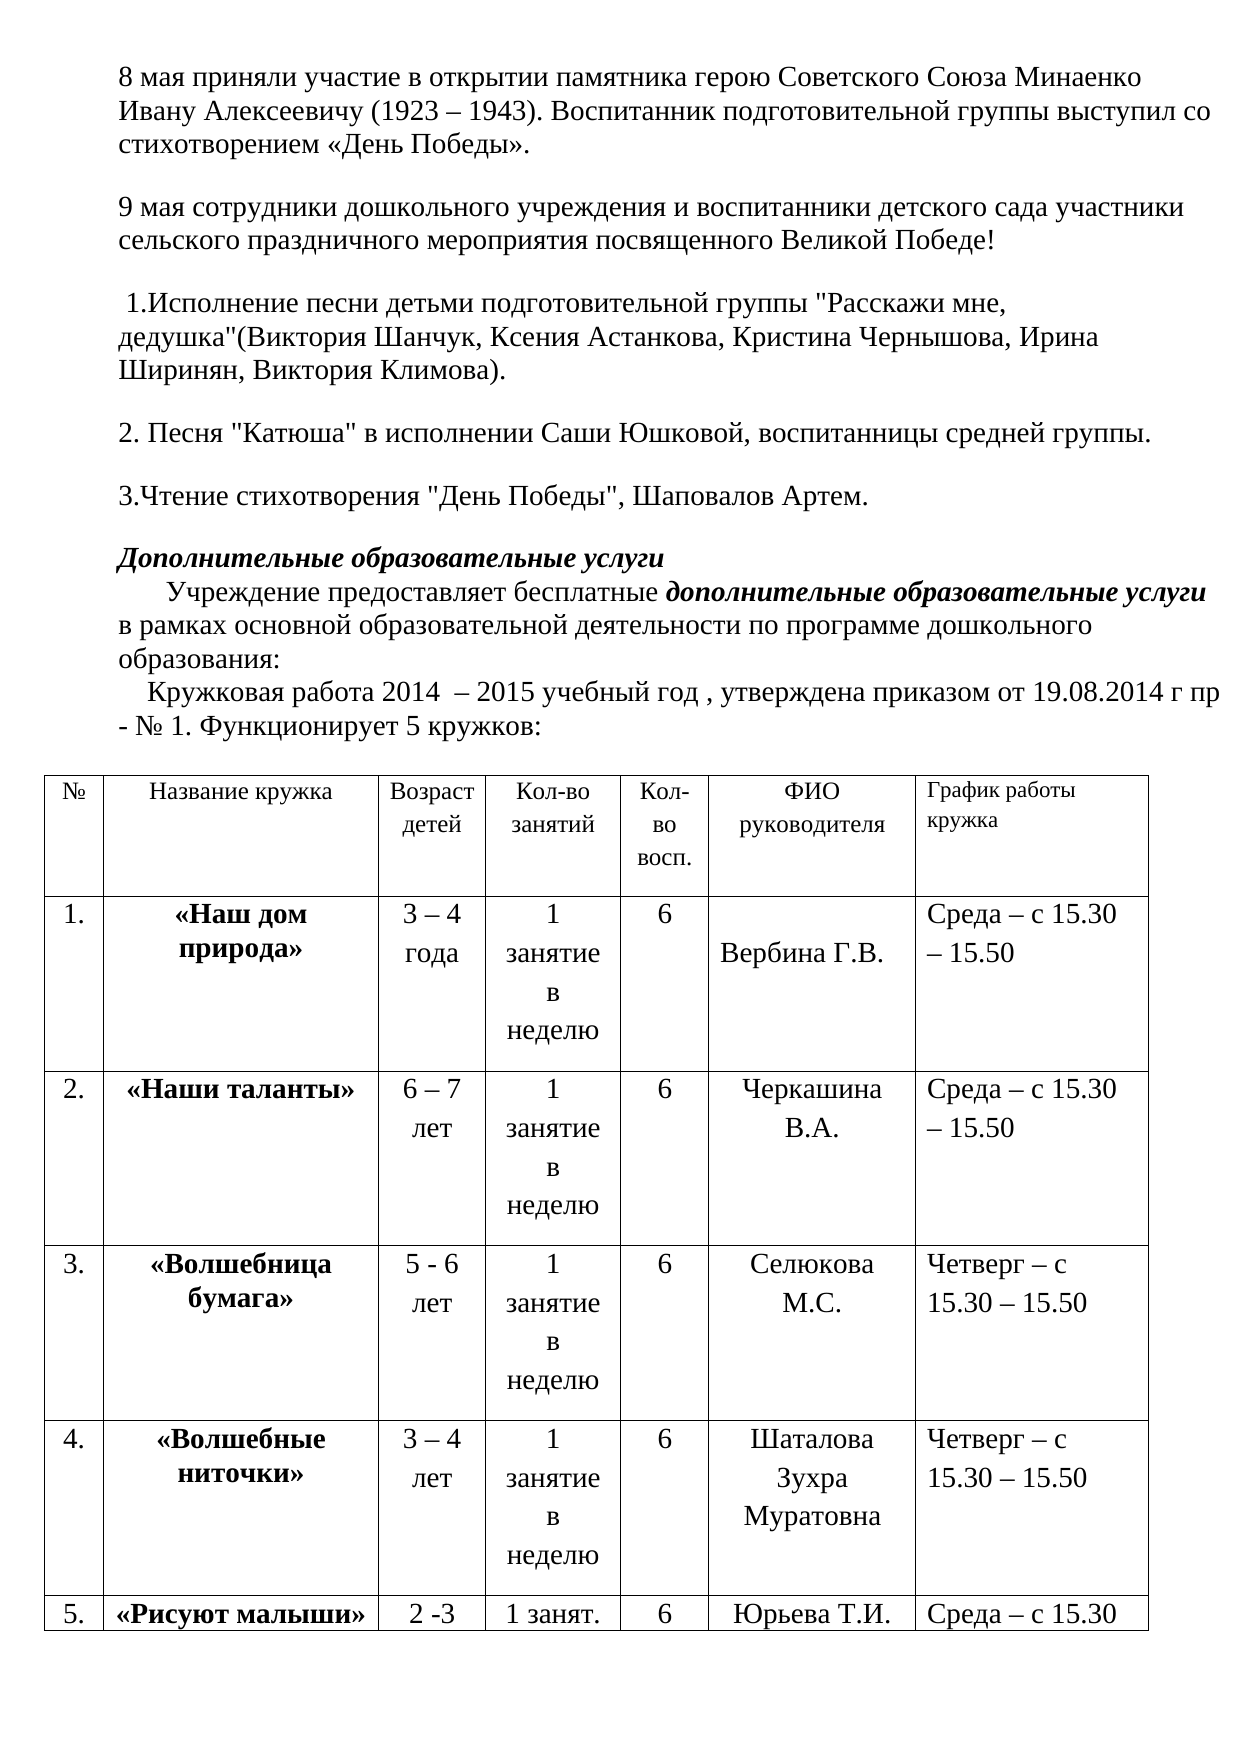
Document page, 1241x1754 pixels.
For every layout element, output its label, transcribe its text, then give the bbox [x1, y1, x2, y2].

table_cell «Рисуют малыши» [104, 1596, 378, 1630]
table_header Кол-во занятий [486, 776, 620, 896]
table_cell 3. [45, 1246, 103, 1420]
text 1.Исполнение песни детьми подготовительной группы "Расскажи мне, дедушка"(Виктория Шанчук, Ксения Астанкова, Кристина Чернышова, Ирина Ширинян, Виктория Климова). [118, 285, 1226, 386]
table_cell Шаталова Зухра Муратовна [709, 1421, 915, 1595]
table_header Название кружка [104, 776, 378, 896]
table_cell 1 занятие в неделю [486, 1421, 620, 1595]
text Дополнительные образовательные услуги [118, 540, 1226, 574]
table_cell «Волшебные ниточки» [104, 1421, 378, 1595]
table_cell 1 занят. в неделю [486, 1596, 620, 1630]
text 3.Чтение стихотворения "День Победы", Шаповалов Артем. [118, 478, 1226, 511]
table_header График работы кружка [916, 776, 1148, 896]
table_header Кол-во восп. [621, 776, 708, 896]
table_cell 6 – 7 лет [379, 1072, 485, 1245]
table_cell 4. [45, 1421, 103, 1595]
table_cell Вербина Г.В. [709, 897, 915, 1071]
table_cell Черкашина В.А. [709, 1072, 915, 1245]
table_cell «Наш дом природа» [104, 897, 378, 1071]
table_cell 6 [621, 1596, 708, 1630]
text 9 мая сотрудники дошкольного учреждения и воспитанники детского сада участники сельского праздничного мероприятия посвященного Великой Победе! [118, 189, 1226, 256]
table_cell 3 – 4 года [379, 897, 485, 1071]
text 8 мая приняли участие в открытии памятника герою Советского Союза Минаенко Ивану Алексеевичу (1923 – 1943). Воспитанник подготовительной группы выступил со стихотворением «День Победы». [118, 59, 1226, 160]
table_cell Юрьева Т.И. [709, 1596, 915, 1630]
table_cell 1 занятие в неделю [486, 1246, 620, 1420]
text Кружковая работа 2014 – 2015 учебный год , утверждена приказом от 19.08.2014 г пр - № 1. Функционирует 5 кружков: [118, 674, 1226, 742]
table_cell 6 [621, 897, 708, 1071]
table_cell 2. [45, 1072, 103, 1245]
table_cell «Наши таланты» [104, 1072, 378, 1245]
table_cell Среда – с 15.30 – 15.50 [916, 897, 1148, 1071]
table_cell 1 занятие в неделю [486, 897, 620, 1071]
table_cell 3 – 4 лет [379, 1421, 485, 1595]
table_cell 6 [621, 1072, 708, 1245]
table_cell 5 - 6 лет [379, 1246, 485, 1420]
text Учреждение предоставляет бесплатные дополнительные образовательные услуги в рамках основной образовательной деятельности по программе дошкольного образования: [118, 574, 1226, 674]
table_header № [45, 776, 103, 896]
text 2. Песня "Катюша" в исполнении Саши Юшковой, воспитанницы средней группы. [118, 415, 1226, 448]
table_cell Четверг – с 15.30 – 15.50 [916, 1421, 1148, 1595]
table_cell Среда – с 15.30 – 15.50 [916, 1072, 1148, 1245]
table_cell 6 [621, 1246, 708, 1420]
table_cell 5. [45, 1596, 103, 1630]
table_header ФИО руководителя [709, 776, 915, 896]
table_cell 6 [621, 1421, 708, 1595]
table_cell 1. [45, 897, 103, 1071]
table_cell «Волшебница бумага» [104, 1246, 378, 1420]
table_cell 2 -3 лет [379, 1596, 485, 1630]
table_cell Селюкова М.С. [709, 1246, 915, 1420]
table_cell 1 занятие в неделю [486, 1072, 620, 1245]
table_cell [916, 1596, 1148, 1630]
table_header Возраст детей [379, 776, 485, 896]
table_cell Четверг – с 15.30 – 15.50 [916, 1246, 1148, 1420]
